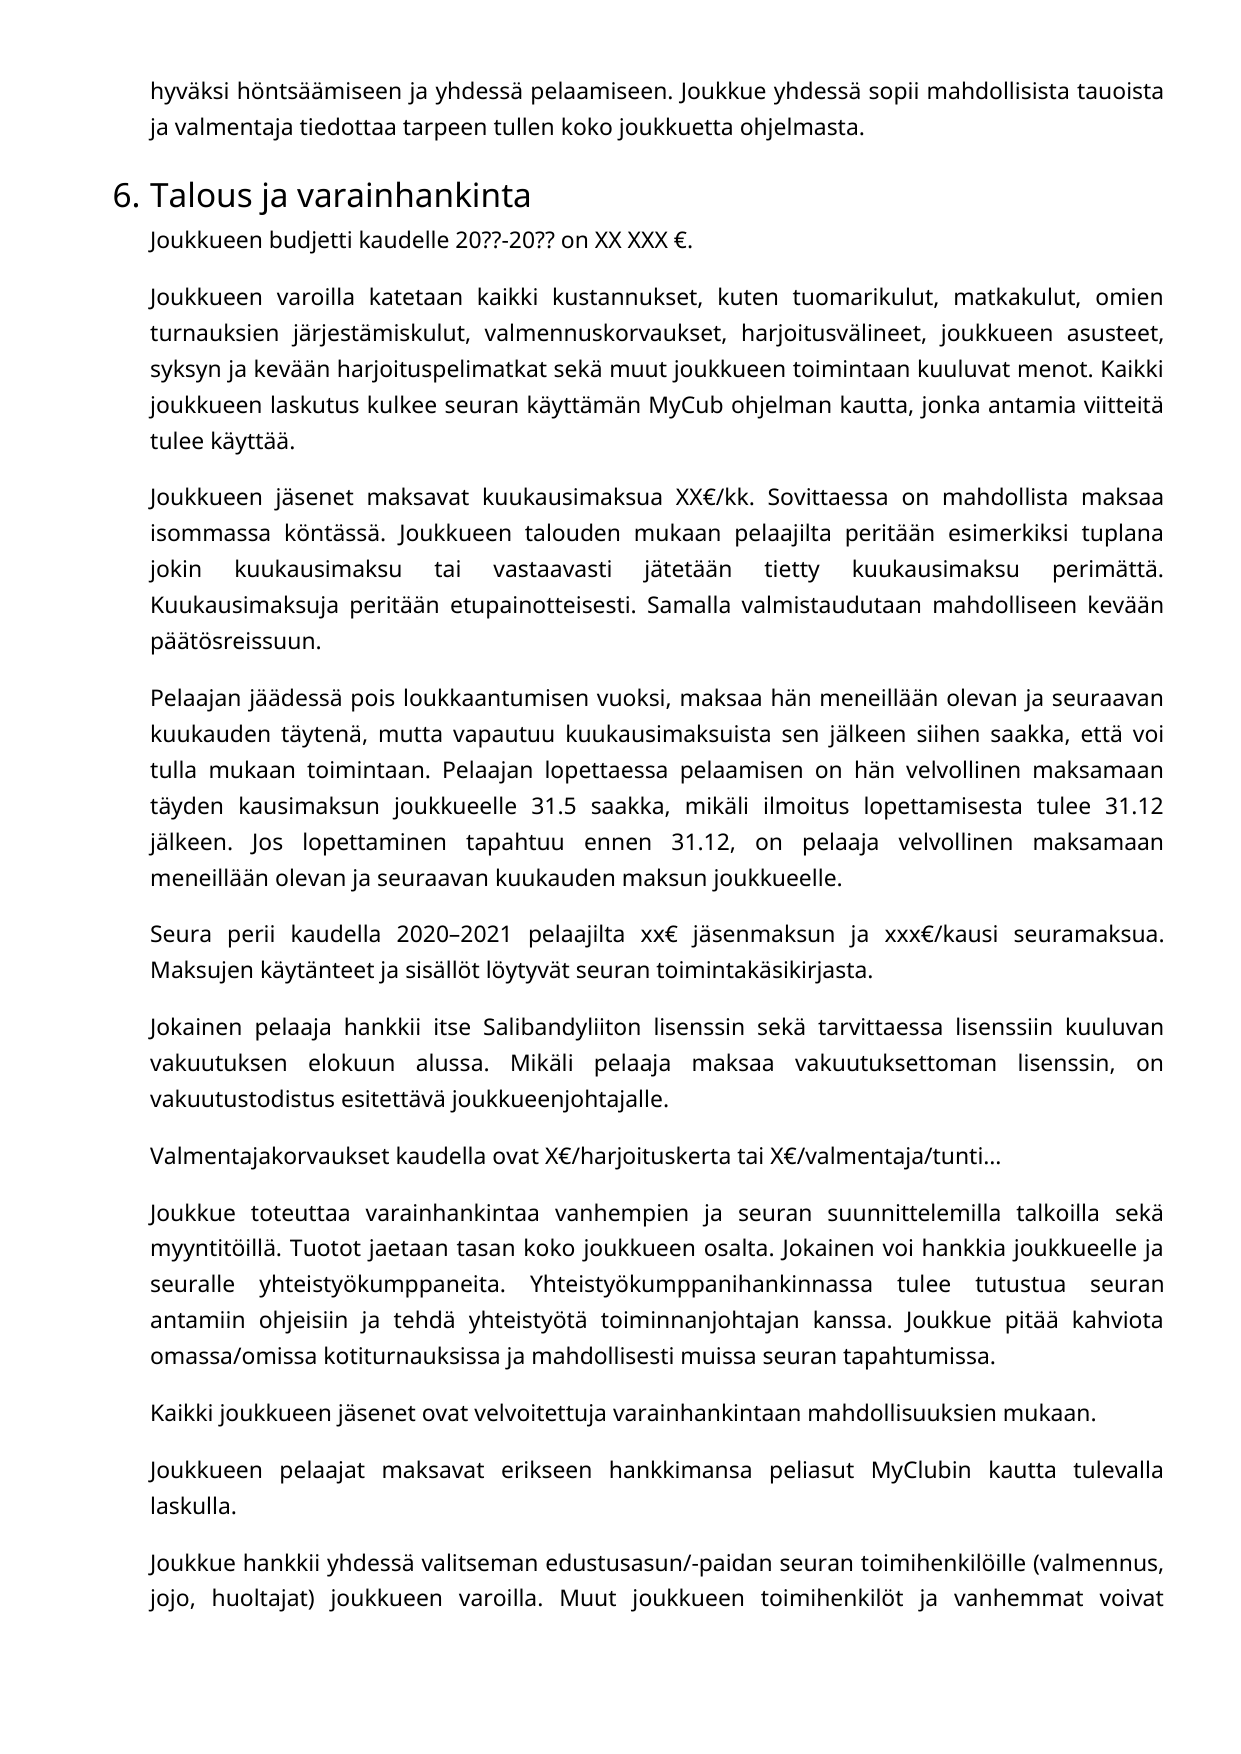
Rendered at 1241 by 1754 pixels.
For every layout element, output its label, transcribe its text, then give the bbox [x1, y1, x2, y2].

text Joukkueen budjetti kaudelle 20??-20?? on XX XXX €. [150, 224, 1165, 255]
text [150, 1546, 1165, 1614]
text Seura perii kaudella 2020–2021 pelaajilta xx€ jäsenmaksun ja xxx€/kausi seuramaksua. Maksujen käytänteet ja sisällöt löytyvät seuran toimintakäsikirjasta. [150, 918, 1165, 986]
subtitle Talous ja varainhankinta [112, 172, 1165, 217]
text Joukkueen pelaajat maksavat erikseen hankkimansa peliasut MyClubin kautta tulevalla laskulla. [150, 1454, 1165, 1521]
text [150, 75, 1165, 142]
text Joukkueen jäsenet maksavat kuukausimaksua XX€/kk. Sovittaessa on mahdollista maksaa isommassa köntässä. Joukkueen talouden mukaan pelaajilta peritään esimerkiksi tuplana jokin kuukausimaksu tai vastaavasti jätetään tietty kuukausimaksu perimättä. Kuukausimaksuja peritään etupainotteisesti. Samalla valmistaudutaan mahdolliseen kevään päätösreissuun. [150, 481, 1165, 656]
text Valmentajakorvaukset kaudella ovat X€/harjoituskerta tai X€/valmentaja/tunti… [150, 1140, 1165, 1171]
text Kaikki joukkueen jäsenet ovat velvoitettuja varainhankintaan mahdollisuuksien mukaan. [150, 1397, 1165, 1428]
text Joukkueen varoilla katetaan kaikki kustannukset, kuten tuomarikulut, matkakulut, omien turnauksien järjestämiskulut, valmennuskorvaukset, harjoitusvälineet, joukkueen asusteet, syksyn ja kevään harjoituspelimatkat sekä muut joukkueen toimintaan kuuluvat menot. Kaikki joukkueen laskutus kulkee seuran käyttämän MyCub ohjelman kautta, jonka antamia viitteitä tulee käyttää. [150, 281, 1165, 456]
text Joukkue toteuttaa varainhankintaa vanhempien ja seuran suunnittelemilla talkoilla sekä myyntitöillä. Tuotot jaetaan tasan koko joukkueen osalta. Jokainen voi hankkia joukkueelle ja seuralle yhteistyökumppaneita. Yhteistyökumppanihankinnassa tulee tutustua seuran antamiin ohjeisiin ja tehdä yhteistyötä toiminnanjohtajan kanssa. Joukkue pitää kahviota omassa/omissa kotiturnauksissa ja mahdollisesti muissa seuran tapahtumissa. [150, 1196, 1165, 1371]
text Jokainen pelaaja hankkii itse Salibandyliiton lisenssin sekä tarvittaessa lisenssiin kuuluvan vakuutuksen elokuun alussa. Mikäli pelaaja maksaa vakuutuksettoman lisenssin, on vakuutustodistus esitettävä joukkueenjohtajalle. [150, 1011, 1165, 1114]
text Pelaajan jäädessä pois loukkaantumisen vuoksi, maksaa hän meneillään olevan ja seuraavan kuukauden täytenä, mutta vapautuu kuukausimaksuista sen jälkeen siihen saakka, että voi tulla mukaan toimintaan. Pelaajan lopettaessa pelaamisen on hän velvollinen maksamaan täyden kausimaksun joukkueelle 31.5 saakka, mikäli ilmoitus lopettamisesta tulee 31.12 jälkeen. Jos lopettaminen tapahtuu ennen 31.12, on pelaaja velvollinen maksamaan meneillään olevan ja seuraavan kuukauden maksun joukkueelle. [150, 682, 1165, 893]
